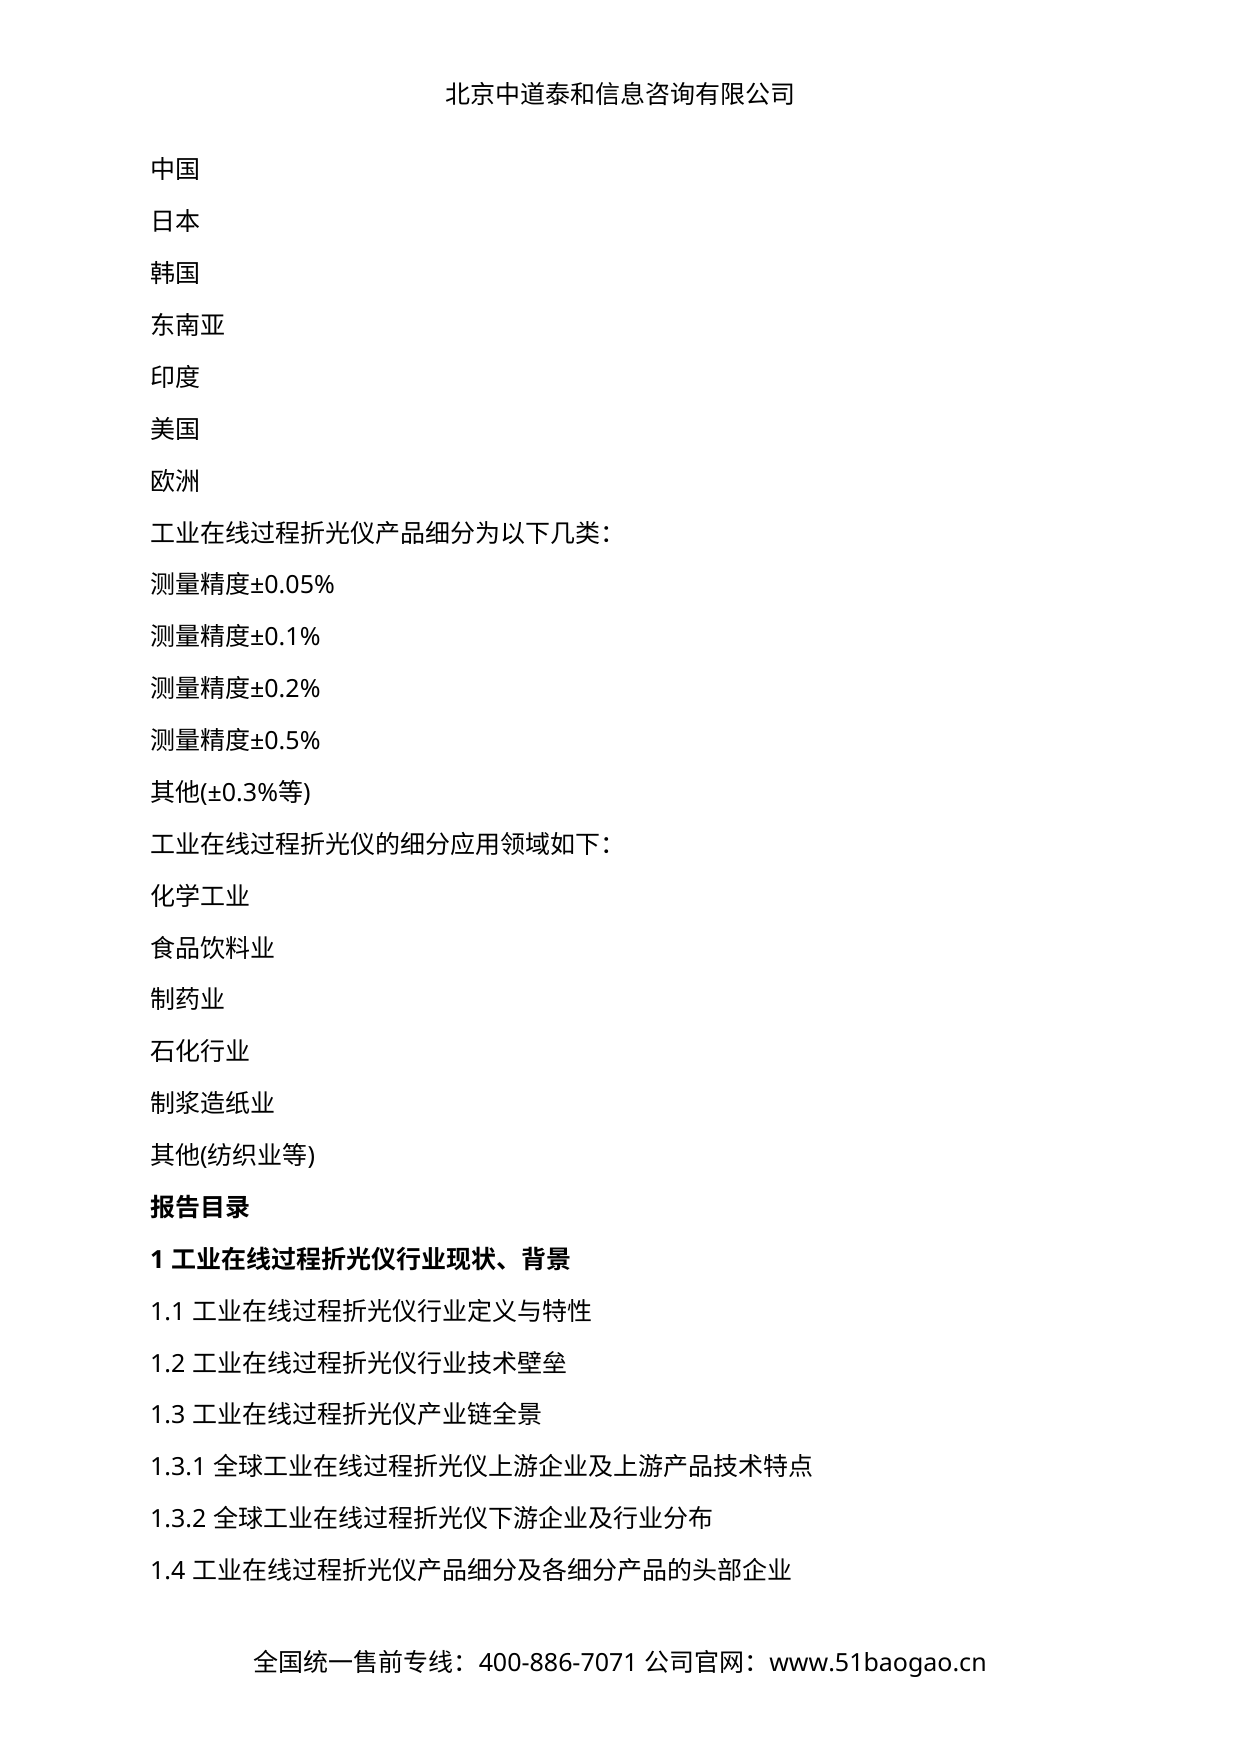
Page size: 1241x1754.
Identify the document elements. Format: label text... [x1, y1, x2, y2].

text 其他(纺织业等) [150, 1136, 1090, 1172]
text 石化行业 [150, 1032, 1090, 1068]
text 中国 [150, 150, 1090, 186]
text 1.3.1 全球工业在线过程折光仪上游企业及上游产品技术特点 [150, 1447, 1090, 1483]
text 1 工业在线过程折光仪行业现状、背景 [150, 1239, 1090, 1276]
text 化学工业 [150, 876, 1090, 912]
text 韩国 [150, 254, 1090, 290]
text 1.3 工业在线过程折光仪产业链全景 [150, 1395, 1090, 1431]
text 其他(±0.3%等) [150, 772, 1090, 809]
text 东南亚 [150, 306, 1090, 342]
text 测量精度±0.5% [150, 721, 1090, 757]
text 测量精度±0.05% [150, 565, 1090, 601]
text 工业在线过程折光仪的细分应用领域如下： [150, 824, 1090, 861]
text 日本 [150, 202, 1090, 238]
text 制浆造纸业 [150, 1084, 1090, 1120]
text 1.3.2 全球工业在线过程折光仪下游企业及行业分布 [150, 1499, 1090, 1535]
text 印度 [150, 357, 1090, 394]
text 报告目录 [150, 1187, 1090, 1224]
text 1.2 工业在线过程折光仪行业技术壁垒 [150, 1343, 1090, 1379]
text 食品饮料业 [150, 928, 1090, 964]
text 欧洲 [150, 461, 1090, 497]
text 制药业 [150, 980, 1090, 1016]
text 测量精度±0.1% [150, 617, 1090, 653]
text 1.1 工业在线过程折光仪行业定义与特性 [150, 1291, 1090, 1327]
text 美国 [150, 409, 1090, 446]
text 工业在线过程折光仪产品细分为以下几类： [150, 513, 1090, 549]
text 测量精度±0.2% [150, 669, 1090, 705]
text 1.4 工业在线过程折光仪产品细分及各细分产品的头部企业 [150, 1551, 1090, 1587]
